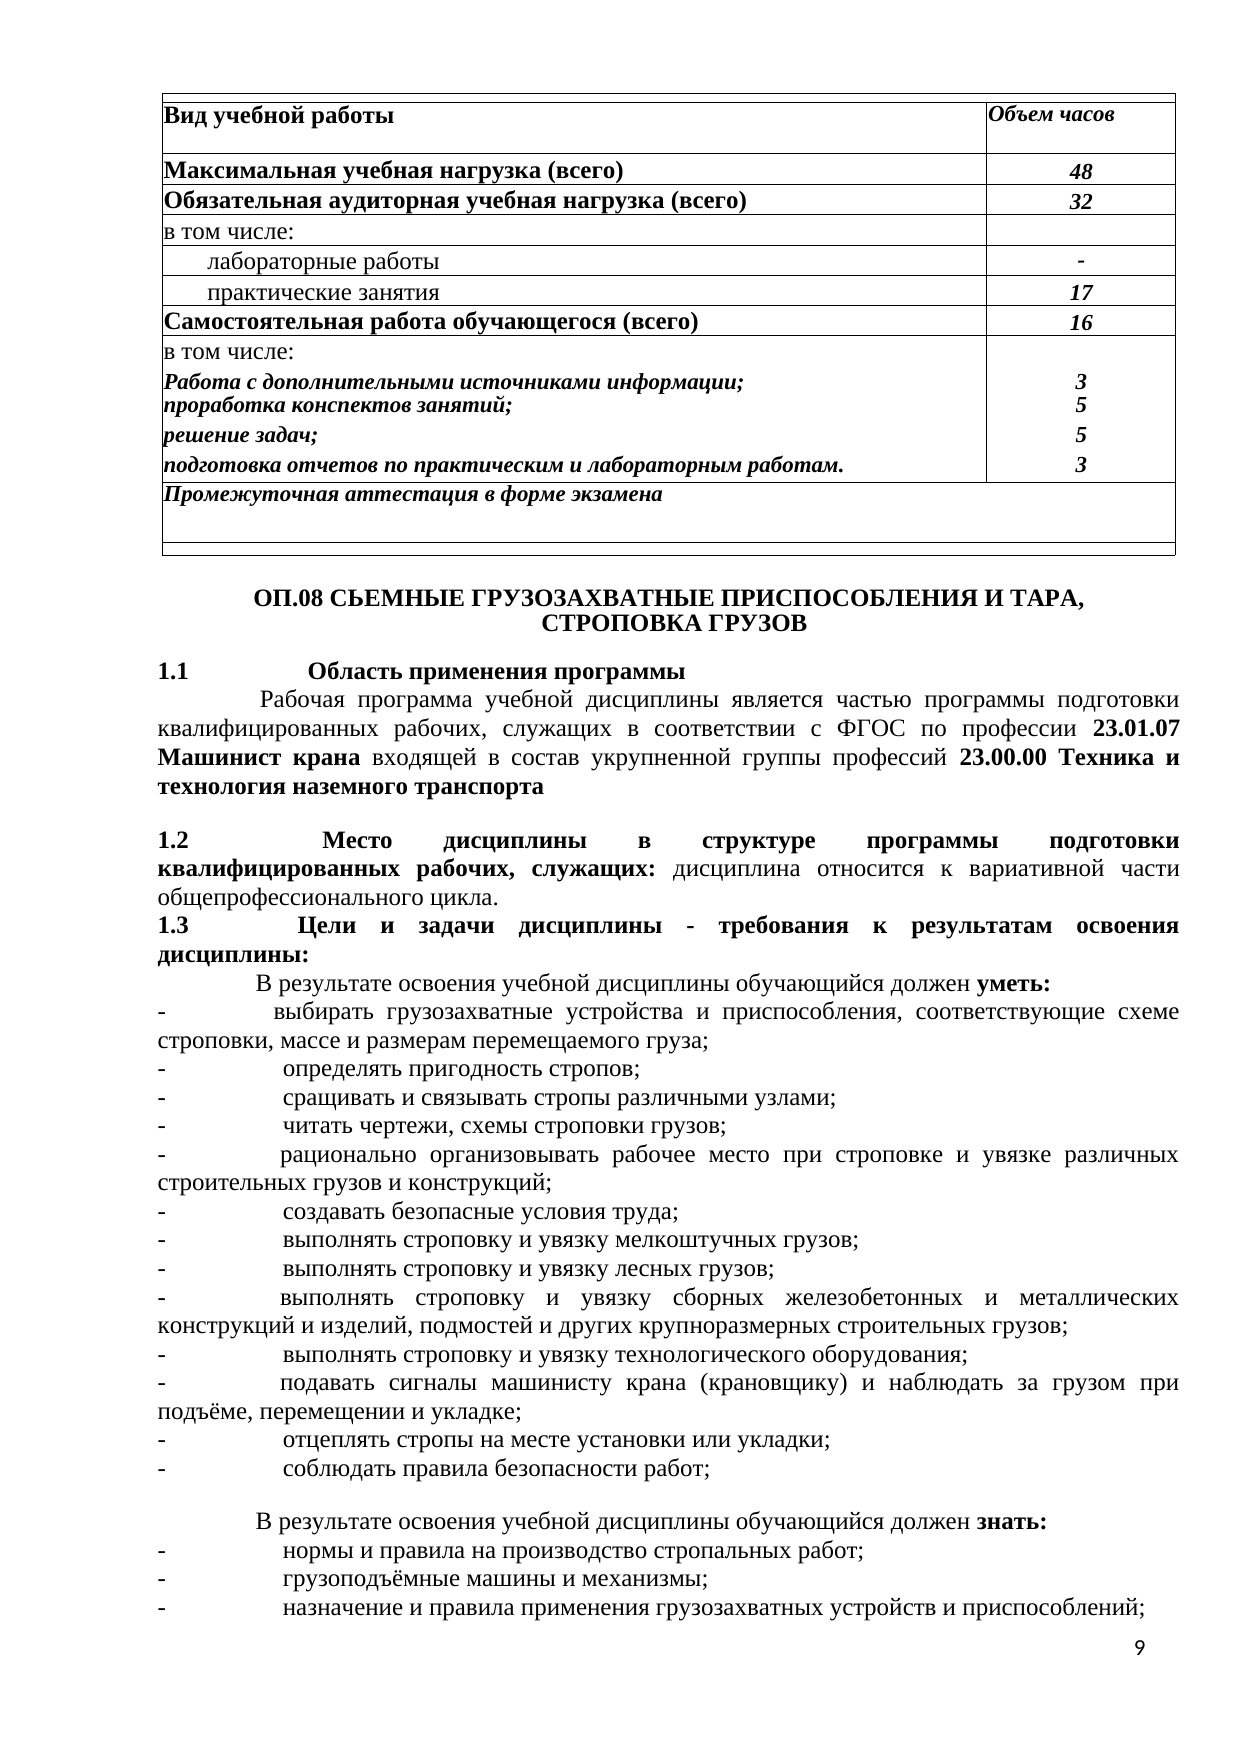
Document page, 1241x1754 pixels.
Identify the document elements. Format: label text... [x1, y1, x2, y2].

table_cell Максимальная учебная нагрузка (всего) [163, 154, 986, 184]
table_cell 5 [987, 424, 1175, 454]
list Область применения программы [157, 659, 1180, 684]
table_cell подготовка отчетов по практическим и лабораторным работам. [163, 454, 986, 482]
list Место дисциплины в структуре программы подготовки квалифицированных рабочих, служащих: дисциплина относится к вариативной части общепрофессионального цикла. [157, 826, 1180, 911]
text СТРОПОВКА ГРУЗОВ [168, 611, 1180, 636]
table_cell 32 [987, 185, 1175, 214]
list нормы и правила на производство стропальных работ; [157, 1536, 1180, 1564]
list выполнять строповку и увязку лесных грузов; [157, 1254, 1180, 1282]
list выбирать грузозахватные устройства и приспособления, соответствующие схеме строповки, массе и размерам перемещаемого груза; [157, 997, 1180, 1054]
list грузоподъёмные машины и механизмы; [157, 1564, 1180, 1593]
table_cell Обязательная аудиторная учебная нагрузка (всего) [163, 185, 986, 214]
list определять пригодность стропов; [157, 1054, 1180, 1082]
table_cell [987, 215, 1175, 245]
table_cell 48 [987, 154, 1175, 184]
list Цели и задачи дисциплины - требования к результатам освоения дисциплины: [157, 911, 1180, 968]
table_cell - [987, 246, 1175, 275]
table_cell [987, 336, 1175, 365]
table_cell 3 [987, 454, 1175, 482]
table_cell Промежуточная аттестация в форме экзамена [163, 483, 1175, 542]
list подавать сигналы машинисту крана (крановщику) и наблюдать за грузом при подъёме, перемещении и укладке; [157, 1368, 1180, 1425]
table_cell 17 [987, 276, 1175, 305]
text ОП.08 СЬЕМНЫЕ ГРУЗОЗАХВАТНЫЕ ПРИСПОСОБЛЕНИЯ И ТАРА, [157, 586, 1180, 611]
list выполнять строповку и увязку сборных железобетонных и металлических конструкций и изделий, подмостей и других крупноразмерных строительных грузов; [157, 1282, 1180, 1339]
table_cell проработка конспектов занятий; [163, 394, 986, 424]
table_header Объем часов [987, 103, 1175, 153]
list рационально организовывать рабочее место при строповке и увязке различных строительных грузов и конструкций; [157, 1139, 1180, 1197]
table_cell 16 [987, 306, 1175, 335]
table_cell 5 [987, 394, 1175, 424]
list создавать безопасные условия труда; [157, 1197, 1180, 1225]
table_cell практические занятия [163, 276, 986, 305]
text Рабочая программа учебной дисциплины является частью программы подготовки квалифицированных рабочих, служащих в соответствии с ФГОС по профессии 23.01.07 Машинист крана входящей в состав укрупненной группы профессий 23.00.00 Техника и технология наземного транспорта [157, 684, 1180, 800]
table_cell Самостоятельная работа обучающегося (всего) [163, 306, 986, 335]
table_header Вид учебной работы [163, 103, 986, 153]
list сращивать и связывать стропы различными узлами; [157, 1082, 1180, 1111]
list соблюдать правила безопасности работ; [157, 1453, 1180, 1482]
table_cell в том числе: [163, 215, 986, 245]
table_cell решение задач; [163, 424, 986, 454]
list выполнять строповку и увязку мелкоштучных грузов; [157, 1225, 1180, 1254]
list отцеплять стропы на месте установки или укладки; [157, 1425, 1180, 1453]
table_cell Работа с дополнительными источниками информации; [163, 365, 986, 394]
table_cell 3 [987, 365, 1175, 394]
table_cell лабораторные работы [163, 246, 986, 275]
list выполнять строповку и увязку технологического оборудования; [157, 1339, 1180, 1368]
list назначение и правила применения грузозахватных устройств и приспособлений; [157, 1593, 1180, 1621]
text В результате освоения учебной дисциплины обучающийся должен знать: [157, 1507, 1180, 1536]
table_cell в том числе: [163, 336, 986, 365]
text В результате освоения учебной дисциплины обучающийся должен уметь: [157, 968, 1180, 997]
list читать чертежи, схемы строповки грузов; [157, 1111, 1180, 1139]
